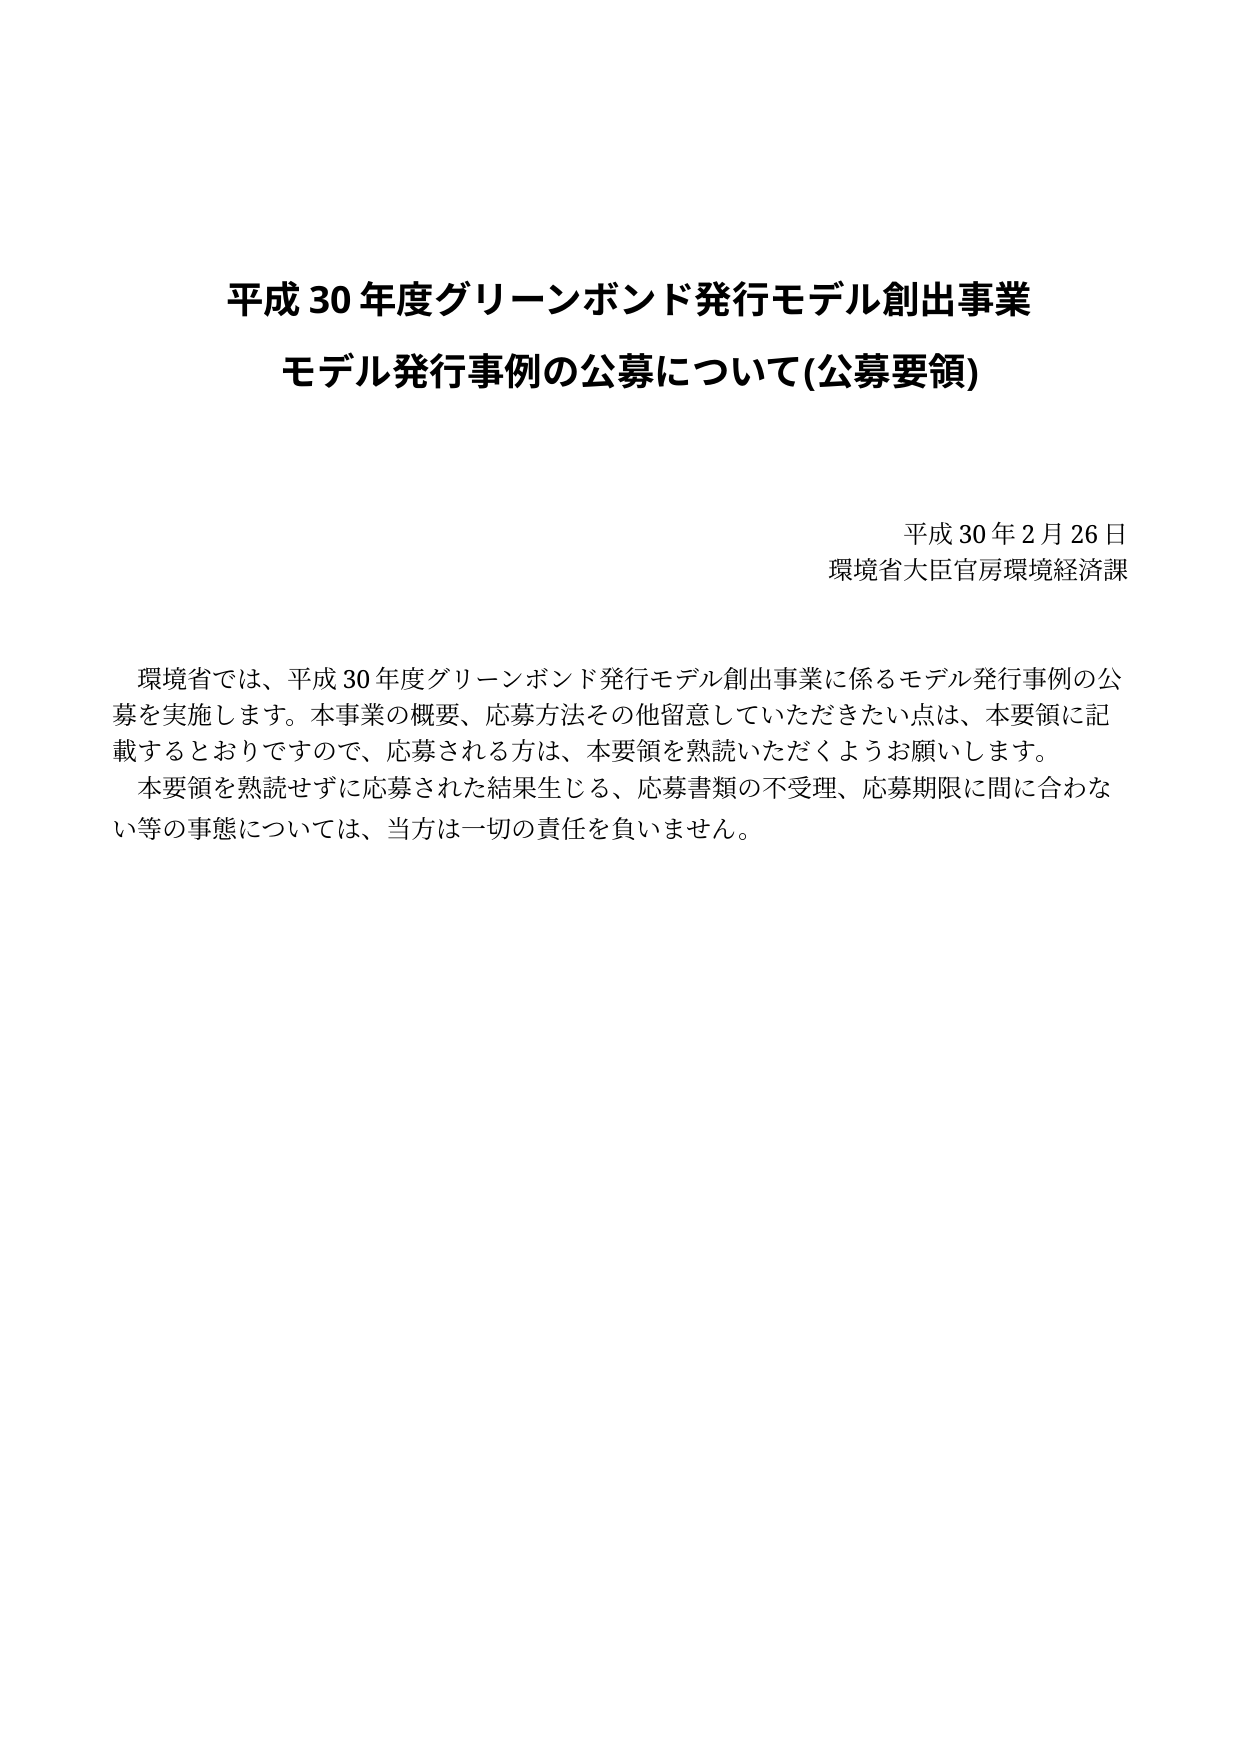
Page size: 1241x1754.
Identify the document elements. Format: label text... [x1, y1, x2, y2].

text 環境省大臣官房環境経済課 [130, 551, 1128, 587]
text 平成30年度グリーンボンド発行モデル創出事業 [130, 261, 1128, 333]
text モデル発行事例の公募について(公募要領) [130, 333, 1128, 406]
text 平成30年2月26日 [130, 514, 1128, 551]
text 環境省では、平成30年度グリーンボンド発行モデル創出事業に係るモデル発行事例の公募を実施します。本事業の概要、応募方法その他留意していただきたい点は、本要領に記載するとおりですので、応募される方は、本要領を熟読いただくようお願いします。 [112, 659, 1128, 768]
text 本要領を熟読せずに応募された結果生じる、応募書類の不受理、応募期限に間に合わない等の事態については、当方は一切の責任を負いません。 [112, 768, 1128, 846]
